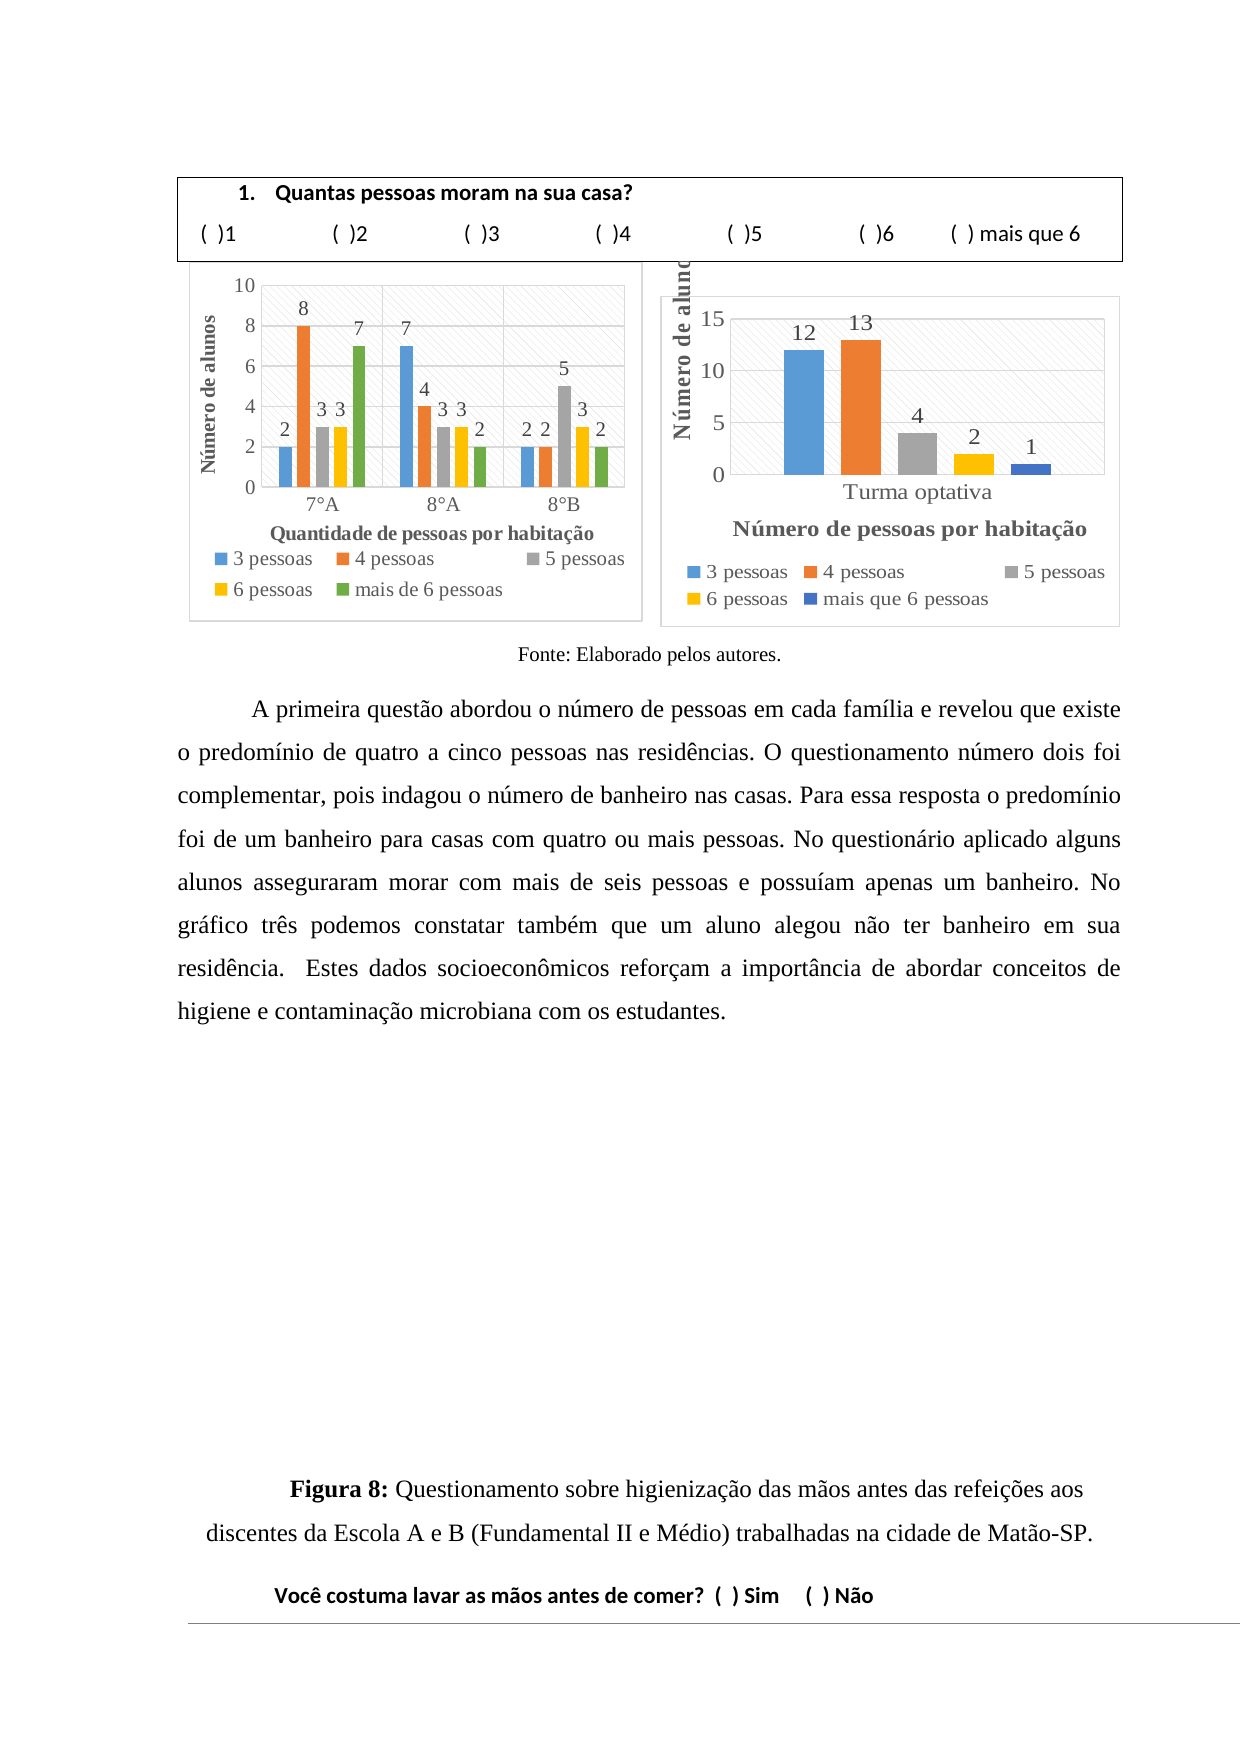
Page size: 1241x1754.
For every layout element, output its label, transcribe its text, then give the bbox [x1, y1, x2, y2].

table_header [177, 1582, 1240, 1624]
text Figura 8: Questionamento sobre higienização das mãos antes das refeições aos discentes da Escola A e B (Fundamental II e Médio) trabalhadas na cidade de Matão-SP. [177, 1474, 1122, 1546]
table_header [178, 178, 1122, 261]
table_cell [178, 262, 649, 642]
table_cell [649, 262, 1123, 642]
text A primeira questão abordou o número de pessoas em cada família e revelou que existe o predomínio de quatro a cinco pessoas nas residências. O questionamento número dois foi complementar, pois indagou o número de banheiro nas casas. Para essa resposta o predomínio foi de um banheiro para casas com quatro ou mais pessoas. No questionário aplicado alguns alunos asseguraram morar com mais de seis pessoas e possuíam apenas um banheiro. No gráfico três podemos constatar também que um aluno alegou não ter banheiro em sua residência. Estes dados socioeconômicos reforçam a importância de abordar conceitos de higiene e contaminação microbiana com os estudantes. [177, 694, 1122, 1025]
text Fonte: Elaborado pelos autores. [177, 642, 1122, 666]
